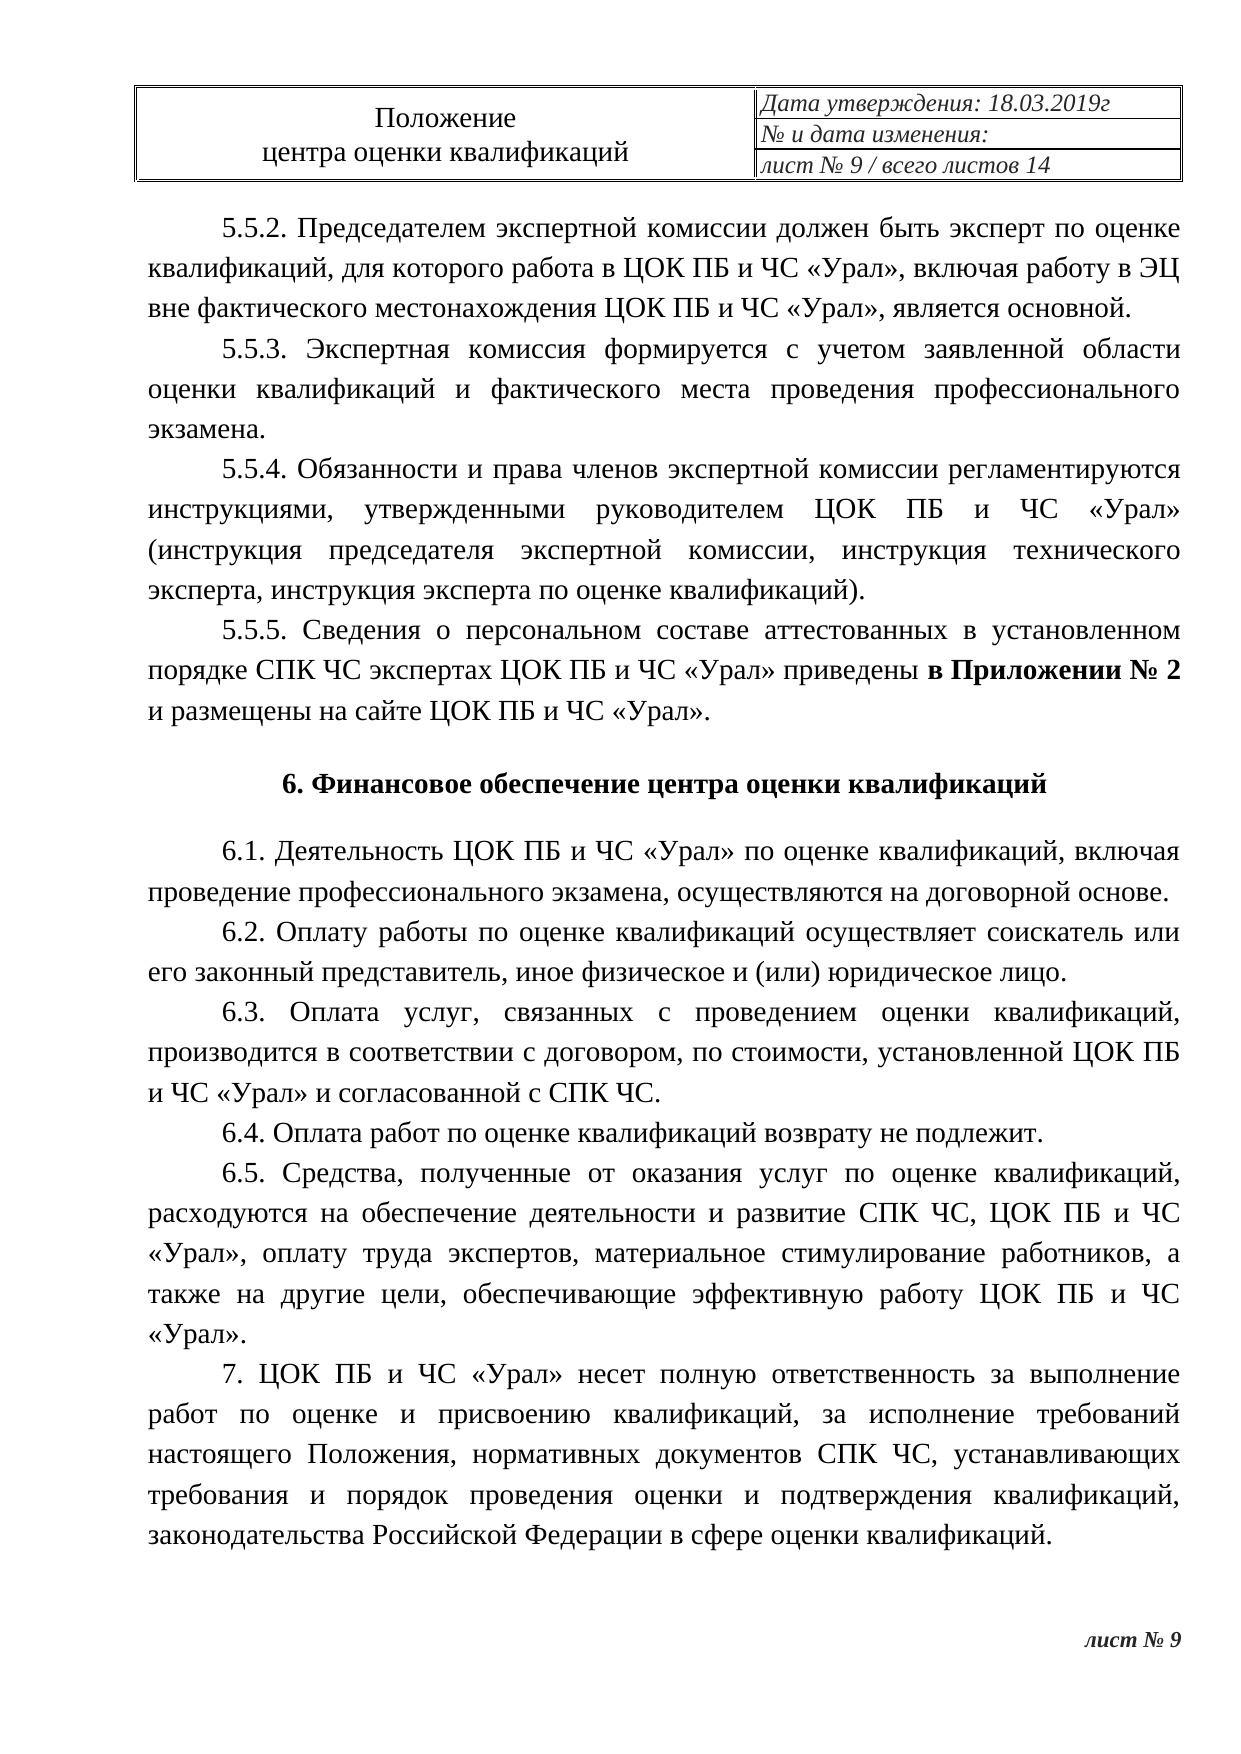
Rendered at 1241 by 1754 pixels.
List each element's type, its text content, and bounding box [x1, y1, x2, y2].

text 5.5.5. Сведения о персональном составе аттестованных в установленном порядке СПК ЧС экспертах ЦОК ПБ и ЧС «Урал» приведены в Приложении № 2 и размещены на сайте ЦОК ПБ и ЧС «Урал». [148, 612, 1181, 726]
text 5.5.3. Экспертная комиссия формируется с учетом заявленной области оценки квалификаций и фактического места проведения профессионального экзамена. [148, 331, 1181, 445]
text 6.3. Оплата услуг, связанных с проведением оценки квалификаций, производится в соответствии с договором, по стоимости, установленной ЦОК ПБ и ЧС «Урал» и согласованной с СПК ЧС. [148, 994, 1181, 1108]
text 5.5.4. Обязанности и права членов экспертной комиссии регламентируются инструкциями, утвержденными руководителем ЦОК ПБ и ЧС «Урал» (инструкция председателя экспертной комиссии, инструкция технического эксперта, инструкция эксперта по оценке квалификаций). [148, 451, 1181, 606]
text 6.1. Деятельность ЦОК ПБ и ЧС «Урал» по оценке квалификаций, включая проведение профессионального экзамена, осуществляются на договорной основе. [148, 833, 1181, 907]
text 7. ЦОК ПБ и ЧС «Урал» несет полную ответственность за выполнение работ по оценке и присвоению квалификаций, за исполнение требований настоящего Положения, нормативных документов СПК ЧС, устанавливающих требования и порядок проведения оценки и подтверждения квалификаций, законодательства Российской Федерации в сфере оценки квалификаций. [148, 1356, 1181, 1551]
text 6.4. Оплата работ по оценке квалификаций возврату не подлежит. [148, 1115, 1181, 1148]
text 6.5. Средства, полученные от оказания услуг по оценке квалификаций, расходуются на обеспечение деятельности и развитие СПК ЧС, ЦОК ПБ и ЧС «Урал», оплату труда экспертов, материальное стимулирование работников, а также на другие цели, обеспечивающие эффективную работу ЦОК ПБ и ЧС «Урал». [148, 1155, 1181, 1349]
text 6.2. Оплату работы по оценке квалификаций осуществляет соискатель или его законный представитель, иное физическое и (или) юридическое лицо. [148, 914, 1181, 988]
text 5.5.2. Председателем экспертной комиссии должен быть эксперт по оценке квалификаций, для которого работа в ЦОК ПБ и ЧС «Урал», включая работу в ЭЦ вне фактического местонахождения ЦОК ПБ и ЧС «Урал», является основной. [148, 210, 1181, 324]
subtitle 6. Финансовое обеспечение центра оценки квалификаций [148, 766, 1181, 800]
